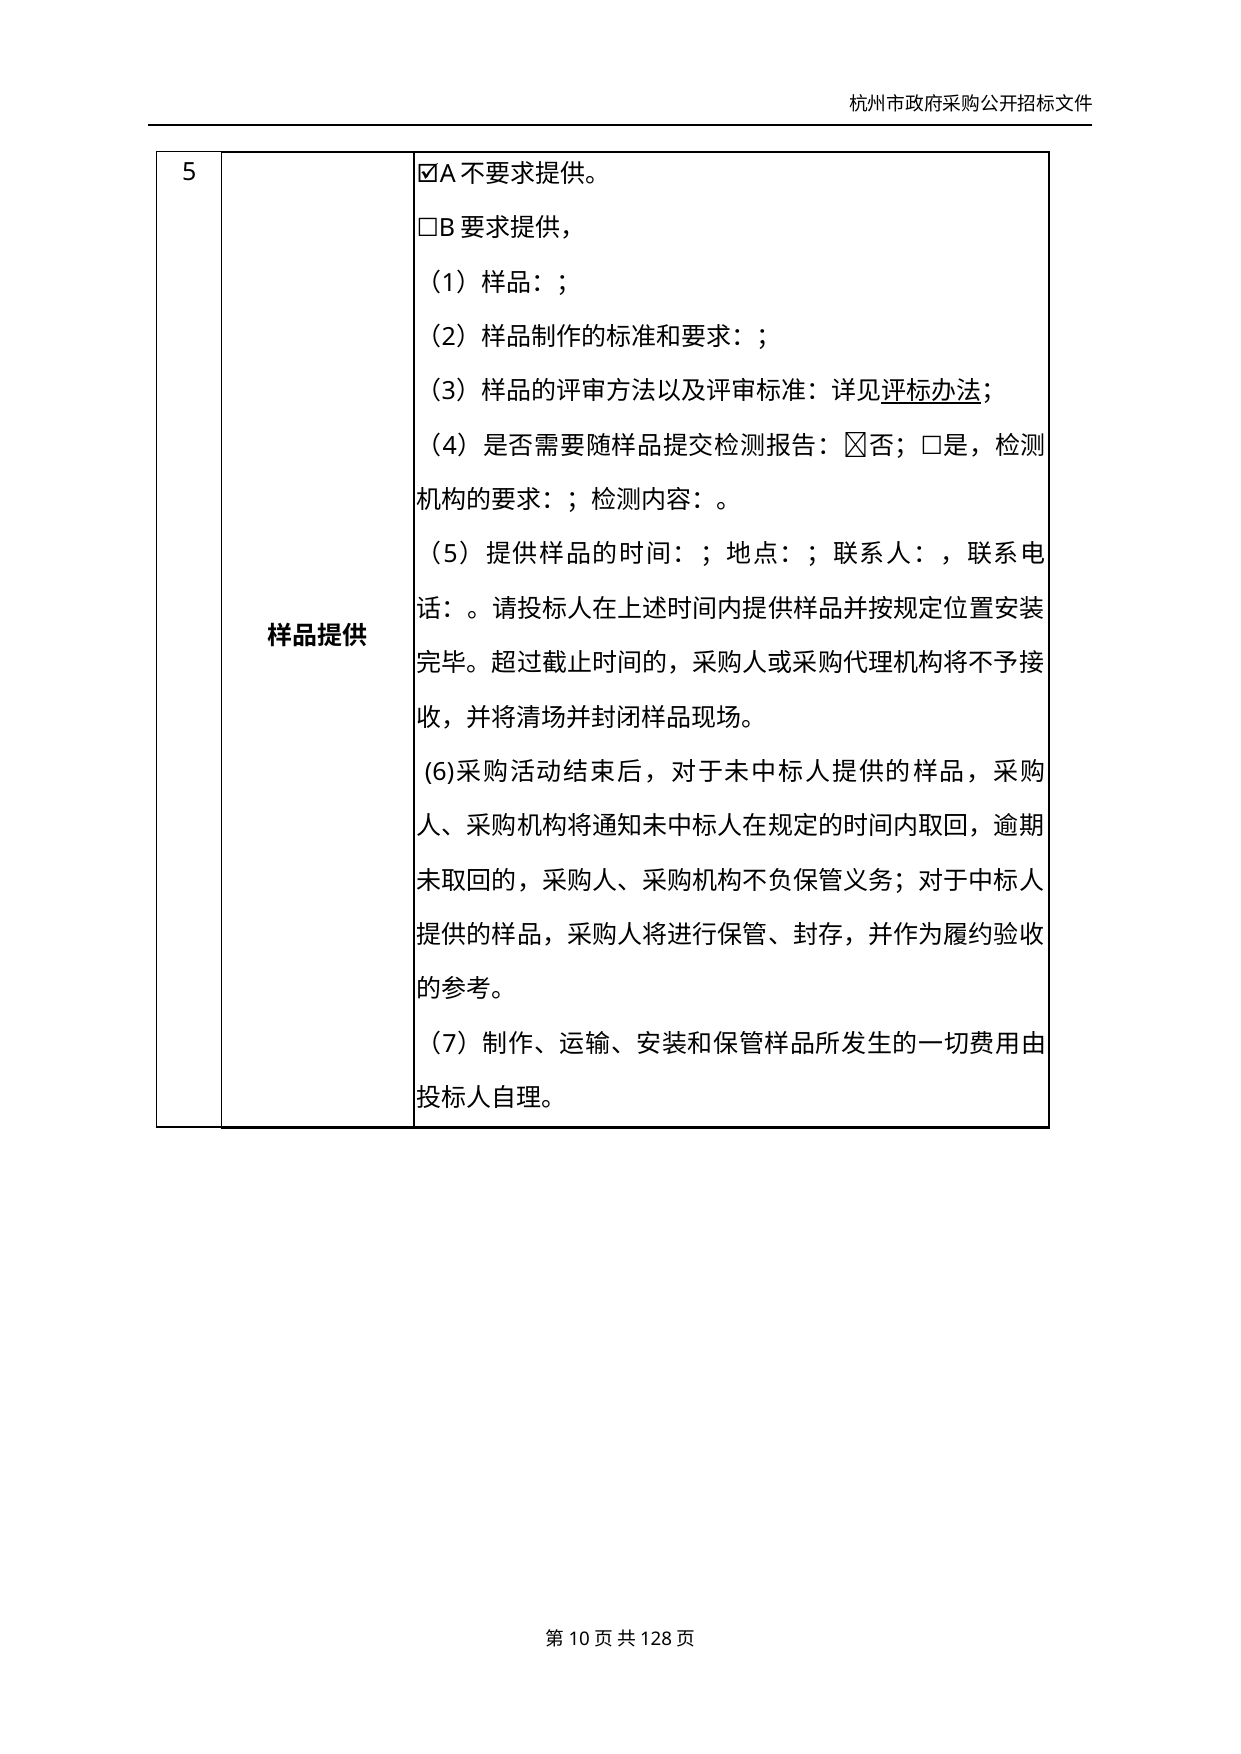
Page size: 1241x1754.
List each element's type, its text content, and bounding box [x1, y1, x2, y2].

table_cell 5 [157, 152, 221, 1126]
table_cell A不要求提供。 ☐B要求提供， （1）样品：； （2）样品制作的标准和要求：； （3）样品的评审方法以及评审标准：详见评标办法； （4）是否需要随样品提交检测报告：否；☐是，检测机构的要求：；检测内容：。 （5）提供样品的时间：；地点：；联系人：，联系电话：。请投标人在上述时间内提供样品并按规定位置安装完毕。超过截止时间的，采购人或采购代理机构将不予接收，并将清场并封闭样品现场。 (6)采购活动结束后，对于未中标人提供的样品，采购人、采购机构将通知未中标人在规定的时间内取回，逾期未取回的，采购人、采购机构不负保管义务；对于中标人提供的样品，采购人将进行保管、封存，并作为履约验收的参考。 （7）制作、运输、安装和保管样品所发生的一切费用由投标人自理。 [415, 153, 1048, 1126]
table_cell 样品提供 [222, 153, 413, 1126]
